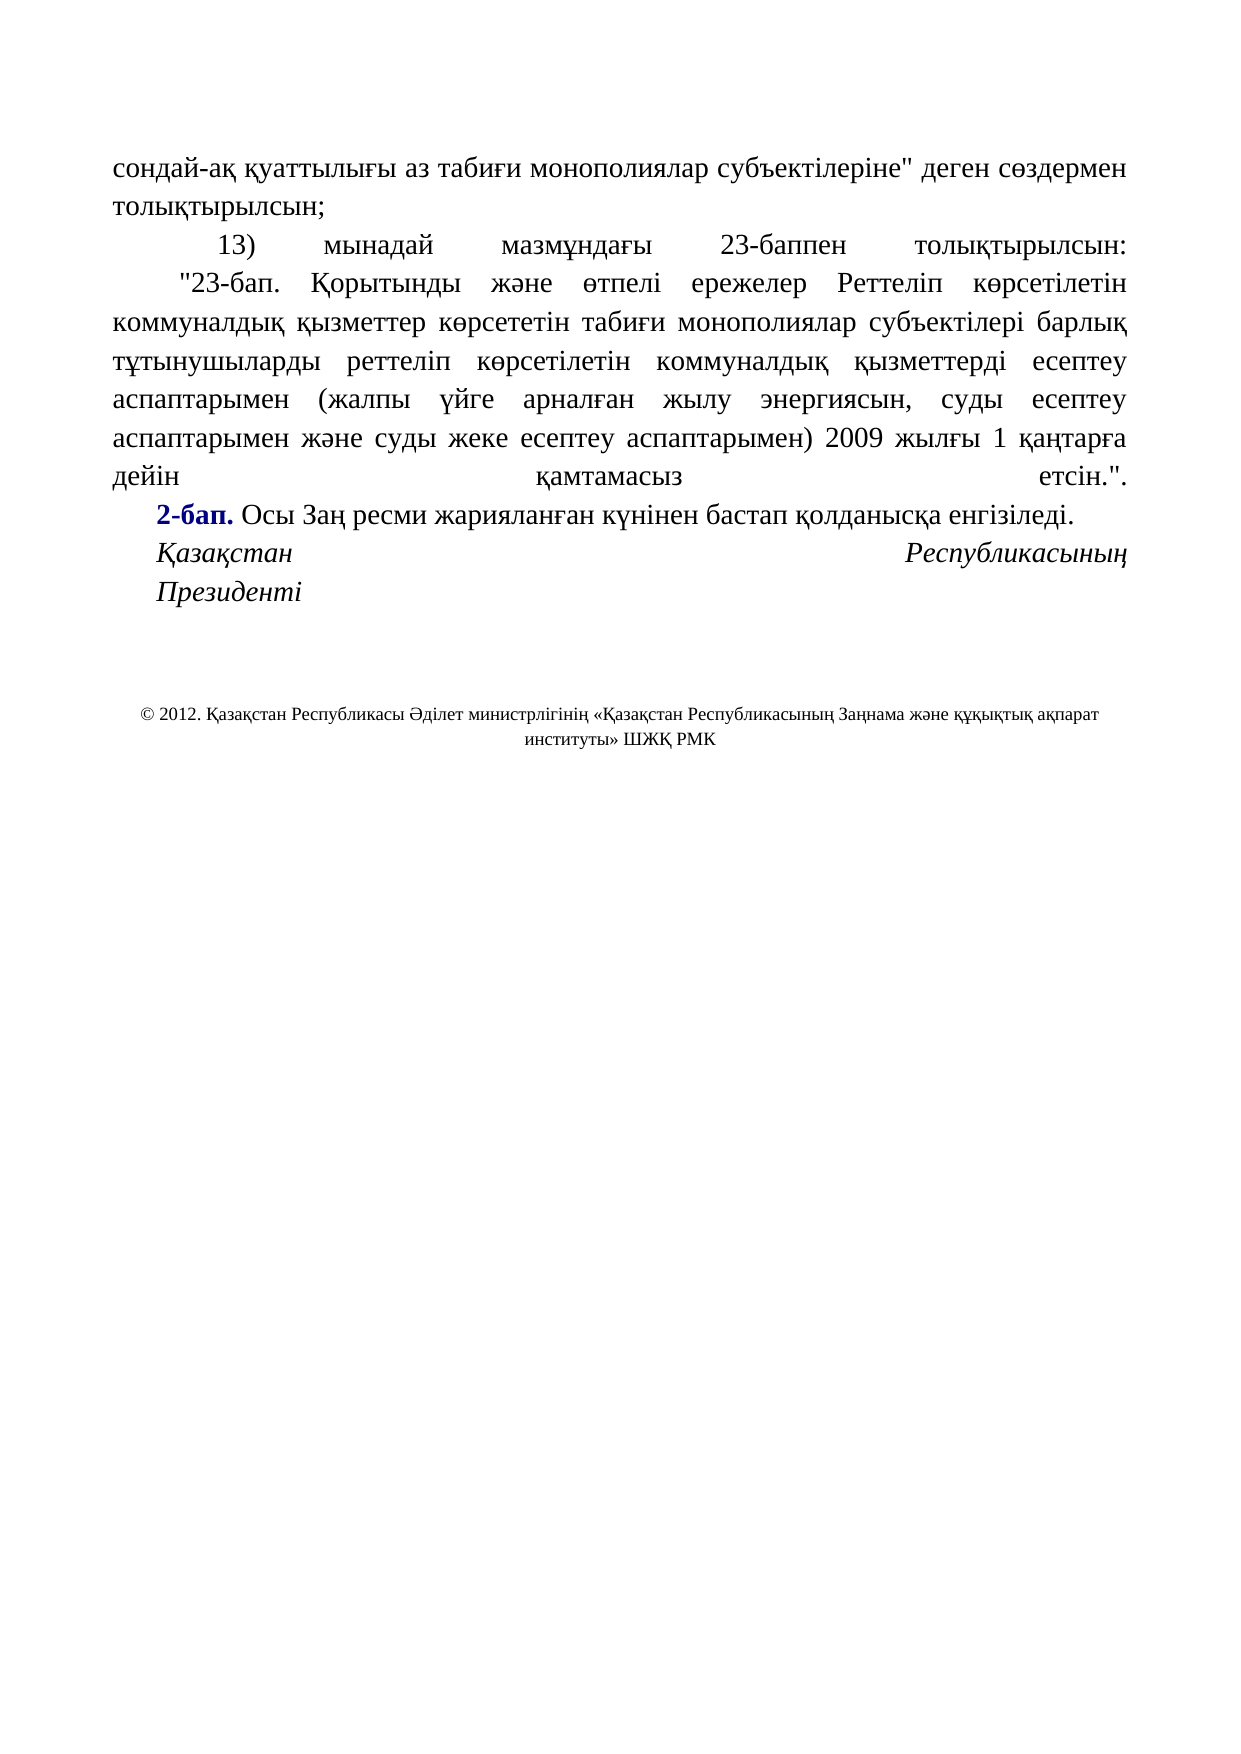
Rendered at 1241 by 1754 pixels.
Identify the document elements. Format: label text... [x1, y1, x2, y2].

text © 2012. Қазақстан Республикасы Әділет министрлігінің «Қазақстан Республикасының Заңнама және құқықтық ақпарат институты» ШЖҚ РМК [112, 703, 1128, 749]
text Қазақстан Республикасының Президентi [112, 535, 1128, 607]
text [112, 150, 1128, 530]
